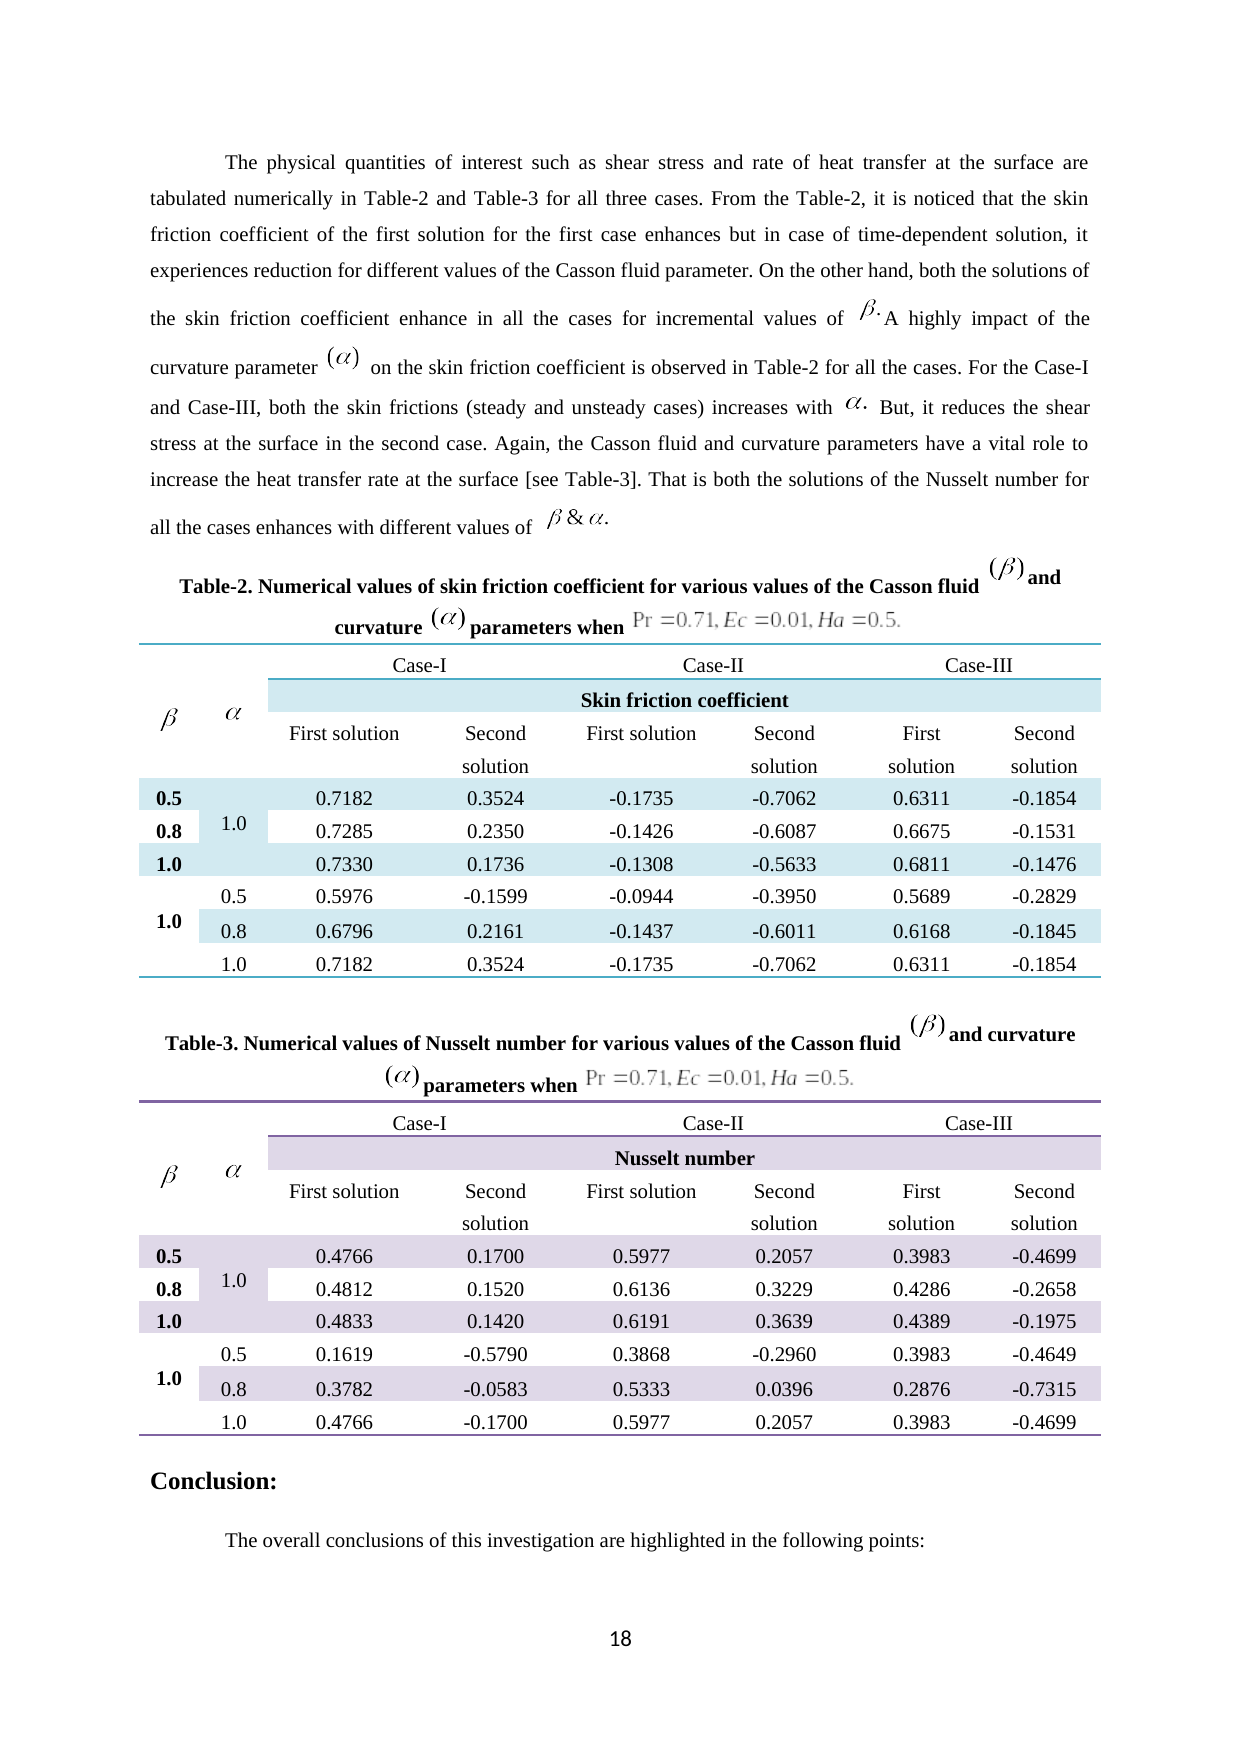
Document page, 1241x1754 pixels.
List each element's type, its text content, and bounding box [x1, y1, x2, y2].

table_cell -0.4699 [987, 1401, 1101, 1434]
table_cell First solution [856, 712, 987, 778]
table_cell 0.5 [139, 778, 199, 810]
table_header Case-III [856, 645, 1101, 677]
table_header [199, 1103, 268, 1235]
table_cell 0.3983 [856, 1235, 987, 1268]
table_cell 0.6311 [856, 778, 987, 810]
table_cell 0.1420 [420, 1301, 571, 1333]
table_cell 0.5333 [571, 1366, 712, 1401]
table_cell 0.2876 [856, 1366, 987, 1401]
table_cell 0.8 [199, 1366, 268, 1401]
table_cell 0.3983 [856, 1334, 987, 1366]
table_cell -0.2658 [987, 1268, 1101, 1301]
table_cell 0.1700 [420, 1235, 571, 1268]
table_cell Second solution [712, 712, 856, 778]
table_cell -0.1437 [571, 909, 712, 943]
table_cell 0.2057 [712, 1401, 856, 1434]
table_cell -0.7315 [987, 1366, 1101, 1401]
table_cell 0.2350 [420, 810, 571, 843]
table_cell 0.5977 [571, 1235, 712, 1268]
table_cell 1.0 [199, 1401, 268, 1434]
text Table-2. Numerical values of skin friction coefficient for various values of the Casson fluid and curvature parameters when [150, 551, 1090, 639]
table_cell 0.8 [139, 810, 199, 843]
table_header Case-I [268, 645, 571, 677]
table_cell -0.1476 [987, 843, 1101, 876]
table_cell 0.1736 [420, 843, 571, 876]
text The overall conclusions of this investigation are highlighted in the following points: [150, 1528, 1090, 1552]
table_cell -0.1854 [987, 778, 1101, 810]
table_cell -0.3950 [712, 876, 856, 908]
table_cell -0.1308 [571, 843, 712, 876]
table_cell 1.0 [199, 943, 268, 976]
table_cell 1.0 [199, 778, 268, 876]
table_cell 0.7182 [268, 778, 420, 810]
table_cell 0.6136 [571, 1268, 712, 1301]
table_cell 0.3524 [420, 943, 571, 976]
table_cell 0.7182 [268, 943, 420, 976]
table_cell First solution [268, 1170, 420, 1235]
table_cell 0.4766 [268, 1235, 420, 1268]
table_cell -0.0583 [420, 1366, 571, 1401]
table_cell 0.5 [139, 1235, 199, 1268]
table_cell 0.4389 [856, 1301, 987, 1333]
table_cell 0.2057 [712, 1235, 856, 1268]
table_cell 0.6311 [856, 943, 987, 976]
table_cell -0.5633 [712, 843, 856, 876]
table_cell 0.5977 [571, 1401, 712, 1434]
table_cell -0.1854 [987, 943, 1101, 976]
text Table-3. Numerical values of Nusselt number for various values of the Casson fluid and curvature parameters when [150, 1008, 1090, 1097]
table_header [139, 645, 199, 778]
table_header [139, 1103, 199, 1235]
table_cell 0.6191 [571, 1301, 712, 1333]
table_cell Skin friction coefficient [268, 680, 1101, 712]
table_cell 0.4812 [268, 1268, 420, 1301]
table_cell 0.6796 [268, 909, 420, 943]
table_cell 0.5 [199, 876, 268, 908]
table_cell 0.7330 [268, 843, 420, 876]
table_cell 1.0 [199, 1235, 268, 1333]
table_cell 0.8 [139, 1268, 199, 1301]
table_cell -0.1599 [420, 876, 571, 908]
table_cell 0.3639 [712, 1301, 856, 1333]
table_cell -0.1700 [420, 1401, 571, 1434]
table_cell -0.7062 [712, 943, 856, 976]
table_cell Nusselt number [268, 1137, 1101, 1170]
table_cell 1.0 [139, 1334, 199, 1434]
table_cell 0.6811 [856, 843, 987, 876]
table_cell 0.0396 [712, 1366, 856, 1401]
table_cell 0.6168 [856, 909, 987, 943]
table_header Case-II [571, 645, 856, 677]
table_cell 1.0 [139, 876, 199, 976]
text The physical quantities of interest such as shear stress and rate of heat transfer at the surface are tabulated numerically in Table-2 and Table-3 for all three cases. From the Table-2, it is noticed that the skin friction coefficient of the first solution for the first case enhances but in case of time-dependent solution, it experiences reduction for different values of the Casson fluid parameter. On the other hand, both the solutions of the skin friction coefficient enhance in all the cases for incremental values of A highly impact of the curvature parameter on the skin friction coefficient is observed in Table-2 for all the cases. For the Case-I and Case-III, both the skin frictions (steady and unsteady cases) increases with But, it reduces the shear stress at the surface in the second case. Again, the Casson fluid and curvature parameters have a vital role to increase the heat transfer rate at the surface [see Table-3]. That is both the solutions of the Nusselt number for all the cases enhances with different values of [150, 150, 1090, 539]
table_cell 0.1619 [268, 1334, 420, 1366]
table_cell First solution [856, 1170, 987, 1235]
table_cell 0.5689 [856, 876, 987, 908]
table_cell 0.8 [199, 909, 268, 943]
table_cell 0.3868 [571, 1334, 712, 1366]
table_cell -0.2960 [712, 1334, 856, 1366]
table_cell 0.3983 [856, 1401, 987, 1434]
table_cell -0.1531 [987, 810, 1101, 843]
table_cell -0.4699 [987, 1235, 1101, 1268]
table_cell 1.0 [139, 1301, 199, 1333]
table_cell -0.2829 [987, 876, 1101, 908]
table_cell 1.0 [139, 843, 199, 876]
table_cell Second solution [987, 712, 1101, 778]
table_cell 0.5976 [268, 876, 420, 908]
table_cell -0.1845 [987, 909, 1101, 943]
table_cell 0.4833 [268, 1301, 420, 1333]
table_header Case-I [268, 1103, 571, 1135]
table_cell Second solution [420, 1170, 571, 1235]
table_cell -0.1735 [571, 778, 712, 810]
table_cell 0.3524 [420, 778, 571, 810]
table_cell -0.7062 [712, 778, 856, 810]
table_cell -0.6011 [712, 909, 856, 943]
table_cell 0.3229 [712, 1268, 856, 1301]
table_cell First solution [571, 712, 712, 778]
table_cell -0.4649 [987, 1334, 1101, 1366]
table_cell -0.1426 [571, 810, 712, 843]
table_cell -0.1975 [987, 1301, 1101, 1333]
text Conclusion: [150, 1466, 1090, 1495]
table_cell 0.4766 [268, 1401, 420, 1434]
table_cell -0.5790 [420, 1334, 571, 1366]
table_cell 0.7285 [268, 810, 420, 843]
table_cell 0.6675 [856, 810, 987, 843]
table_cell First solution [268, 712, 420, 778]
table_cell Second solution [987, 1170, 1101, 1235]
table_cell First solution [571, 1170, 712, 1235]
table_cell 0.5 [199, 1334, 268, 1366]
table_header Case-II [571, 1103, 856, 1135]
table_cell -0.1735 [571, 943, 712, 976]
table_cell Second solution [712, 1170, 856, 1235]
table_cell -0.0944 [571, 876, 712, 908]
table_header [199, 645, 268, 778]
table_cell 0.1520 [420, 1268, 571, 1301]
table_cell 0.2161 [420, 909, 571, 943]
table_cell 0.3782 [268, 1366, 420, 1401]
table_header Case-III [856, 1103, 1101, 1135]
table_cell -0.6087 [712, 810, 856, 843]
table_cell Second solution [420, 712, 571, 778]
table_cell 0.4286 [856, 1268, 987, 1301]
